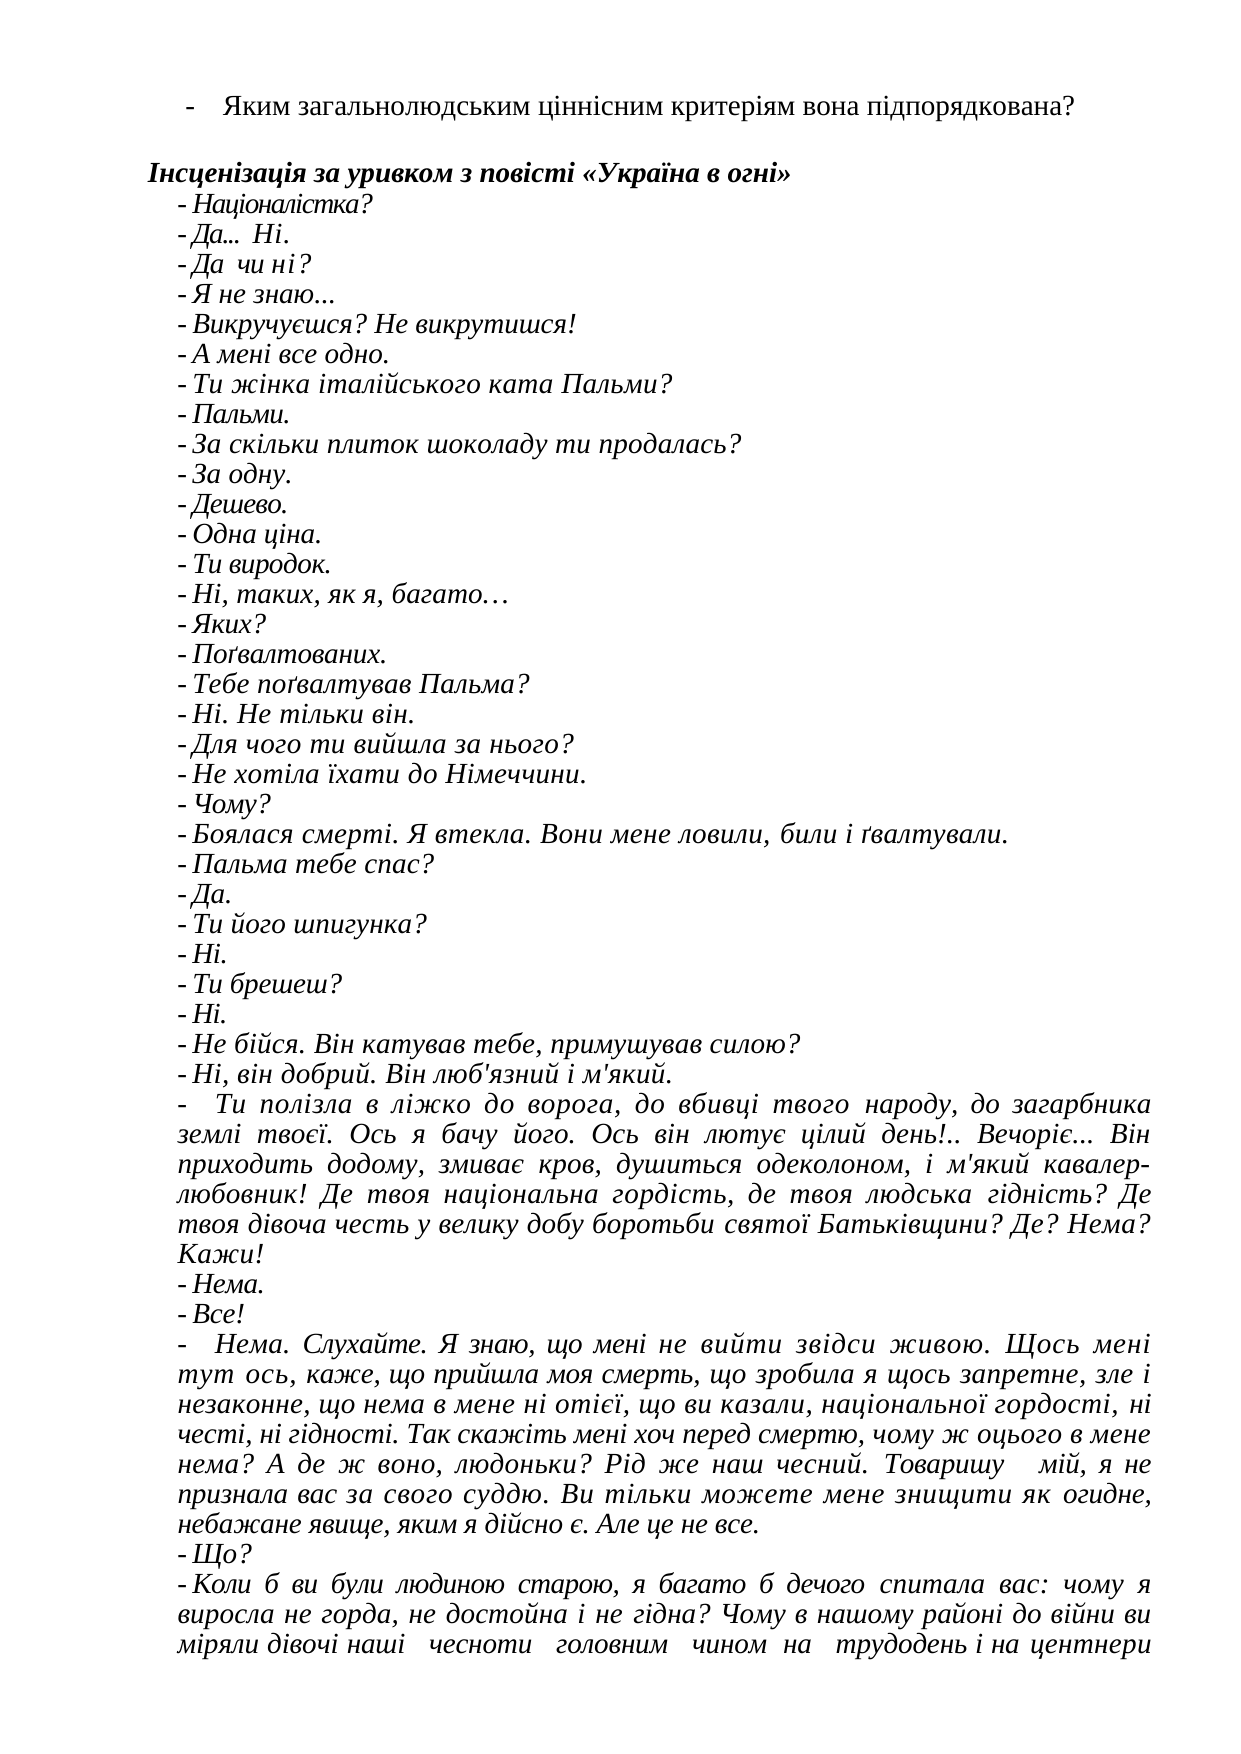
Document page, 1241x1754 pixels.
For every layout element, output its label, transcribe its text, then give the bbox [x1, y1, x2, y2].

list Ні. Не тільки він. [177, 699, 1152, 729]
list Яких? [177, 609, 1152, 639]
list Пальма тебе спас? [177, 849, 1152, 879]
list Ні. [177, 939, 1152, 969]
list Чому? [177, 789, 1152, 819]
list Ти його шпигунка? [177, 909, 1152, 939]
list Не хотіла їхати до Німеччини. [177, 759, 1152, 789]
list Нема. [177, 1269, 1152, 1299]
list Ти брешеш? [177, 969, 1152, 999]
list А мені все одно. [177, 339, 1152, 369]
list Да... Ні. [177, 219, 1152, 249]
list Дешево. [177, 489, 1152, 519]
list Націоналістка? [177, 189, 1152, 219]
list Не бійся. Він катував тебе, примушував силою? [177, 1029, 1152, 1059]
list Да чи ні? [177, 249, 1152, 279]
list Все! [177, 1299, 1152, 1329]
list Викручуєшся? Не викрутишся! [177, 309, 1152, 339]
list Для чого ти вийшла за нього? [177, 729, 1152, 759]
list Ні. [177, 999, 1152, 1029]
list Я не знаю... [177, 279, 1152, 309]
list Поґвалтованих. [177, 639, 1152, 669]
list За одну. [177, 459, 1152, 489]
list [177, 1569, 1152, 1659]
list За скільки плиток шоколаду ти продалась? [177, 429, 1152, 459]
list Одна ціна. [177, 519, 1152, 549]
list Ні, таких, як я, багато… [177, 579, 1152, 609]
list Тебе поґвалтував Пальма? [177, 669, 1152, 699]
list Ні, він добрий. Він люб'язний і м'який. [177, 1059, 1152, 1089]
list Нема. Слухайте. Я знаю, що мені не вийти звідси живою. Щось мені тут ось, каже, що прийшла моя смерть, що зробила я щось запретне, зле і незаконне, що нема в мене ні отієї, що ви казали, національної гордості, ні честі, ні гідності. Так скажіть мені хоч перед смертю, чому ж оцього в мене нема? А де ж воно, людоньки? Рід же наш чесний. Товаришу мій, я не признала вас за свого суддю. Ви тільки можете мене знищити як огидне, небажане явище, яким я дійсно є. Але це не все. [177, 1329, 1152, 1539]
text Інсценізація за уривком з повісті «Україна в огні» [148, 156, 1152, 189]
list Пальми. [177, 399, 1152, 429]
list Що? [177, 1539, 1152, 1569]
list Ти полізла в ліжко до ворога, до вбивці твого народу, до загарбника землі твоєї. Ось я бачу його. Ось він лютує цілий день!.. Вечоріє... Він приходить додому, змиває кров, душиться одеколоном, і м'який кавалер-любовник! Де твоя національна гордість, де твоя людська гідність? Де твоя дівоча честь у велику добу боротьби святої Батьківщини? Де? Нема? Кажи! [177, 1089, 1152, 1269]
list Боялася смерті. Я втекла. Вони мене ловили, били і ґвалтували. [177, 819, 1152, 849]
list Да. [177, 879, 1152, 909]
list Ти жінка італійського ката Пальми? [177, 369, 1152, 399]
list Ти виродок. [177, 549, 1152, 579]
list Яким загальнолюдським ціннісним критеріям вона підпорядкована? [185, 88, 1152, 122]
